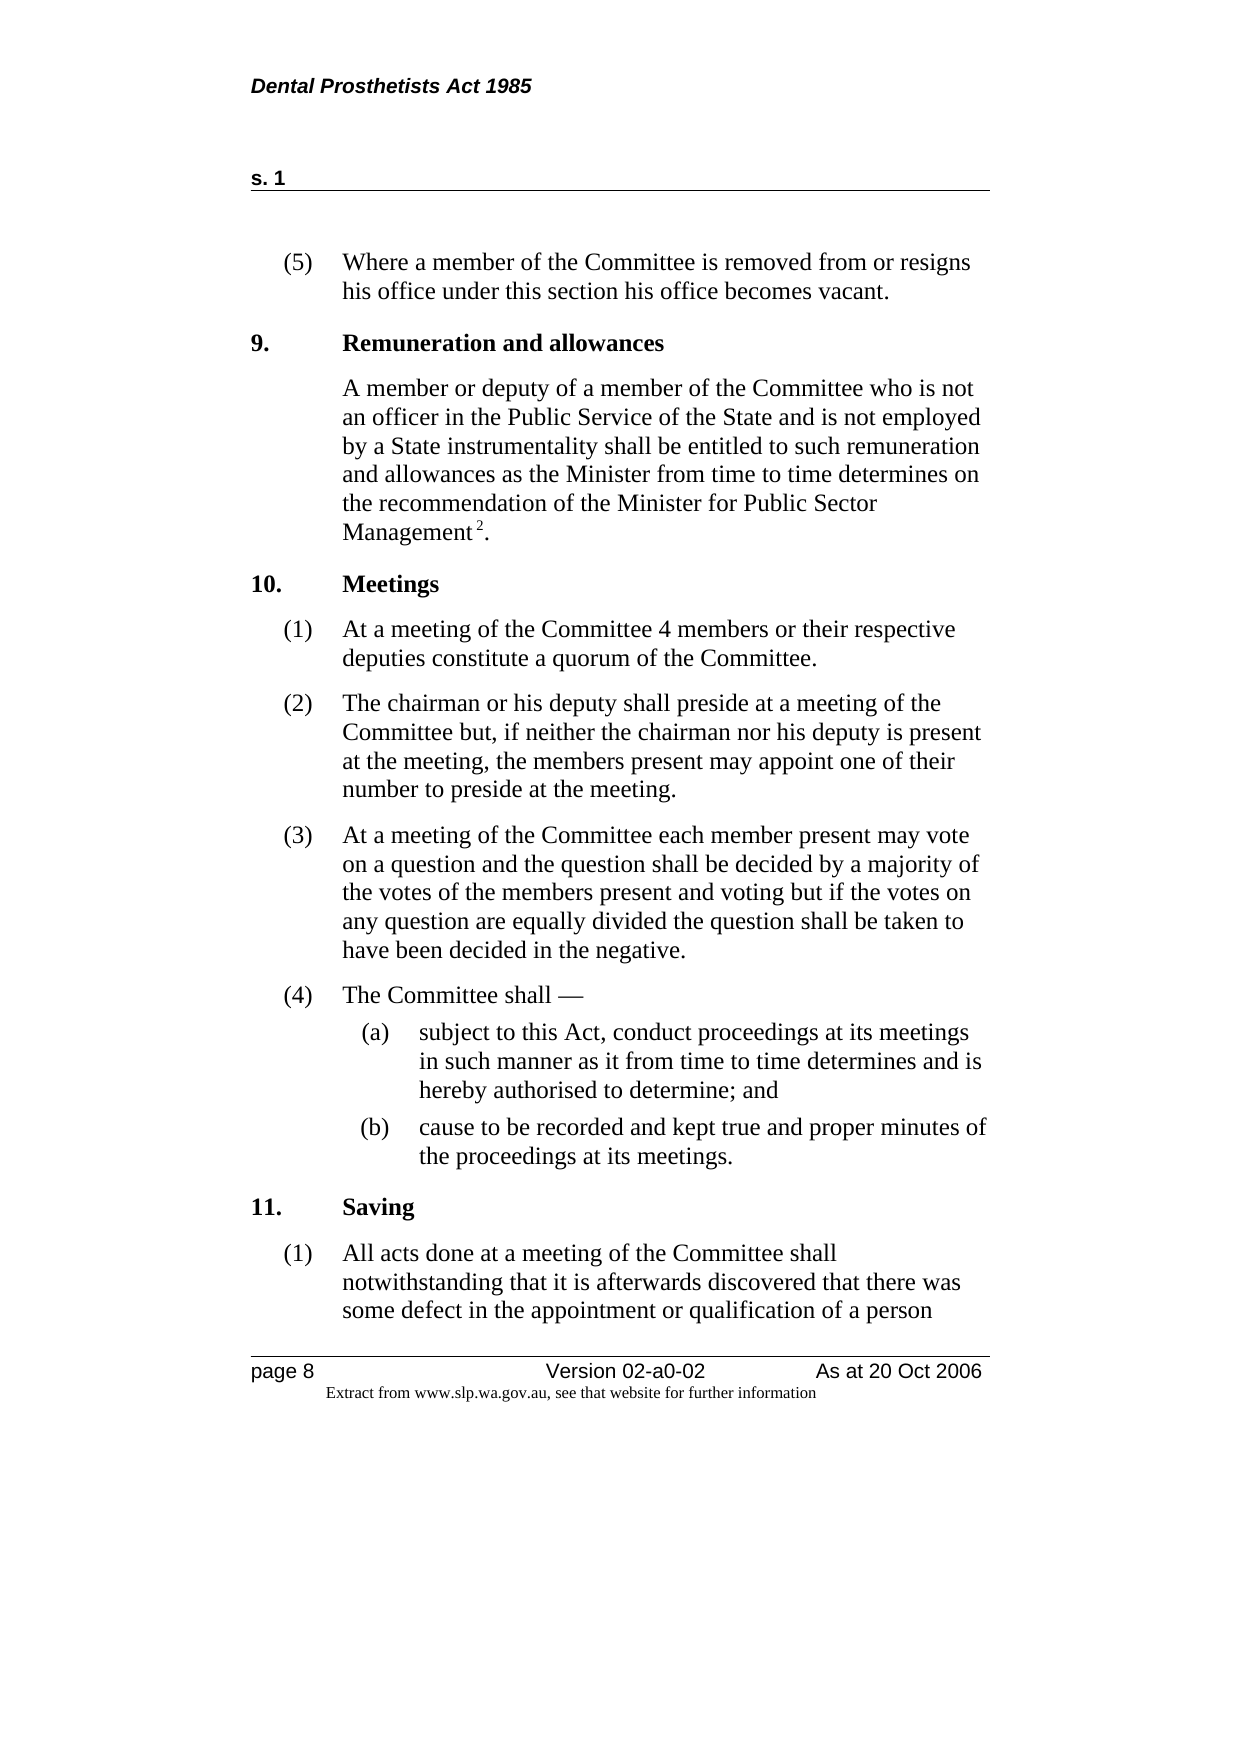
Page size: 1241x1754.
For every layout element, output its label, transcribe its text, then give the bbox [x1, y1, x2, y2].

text (a) subject to this Act, conduct proceedings at its meetings in such manner as it from time to time determines and is hereby authorised to determine; and [251, 1017, 990, 1104]
text (4) The Committee shall — [251, 980, 990, 1009]
text A member or deputy of a member of the Committee who is not an officer in the Public Service of the State and is not employed by a State instrumentality shall be entitled to such remuneration and allowances as the Minister from time to time determines on the recommendation of the Minister for Public Sector Management 2. [251, 373, 990, 546]
text (b) cause to be recorded and kept true and proper minutes of the proceedings at its meetings. [251, 1112, 990, 1169]
subtitle 11. Saving [251, 1192, 990, 1221]
text (2) The chairman or his deputy shall preside at a meeting of the Committee but, if neither the chairman nor his deputy is present at the meeting, the members present may appoint one of their number to preside at the meeting. [251, 688, 990, 803]
subtitle 9. Remuneration and allowances [251, 328, 990, 357]
subtitle 10. Meetings [251, 569, 990, 597]
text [251, 1238, 990, 1324]
text (5) Where a member of the Committee is removed from or resigns his office under this section his office becomes vacant. [251, 247, 990, 305]
text (3) At a meeting of the Committee each member present may vote on a question and the question shall be decided by a majority of the votes of the members present and voting but if the votes on any question are equally divided the question shall be taken to have been decided in the negative. [251, 820, 990, 964]
text (1) At a meeting of the Committee 4 members or their respective deputies constitute a quorum of the Committee. [251, 614, 990, 672]
